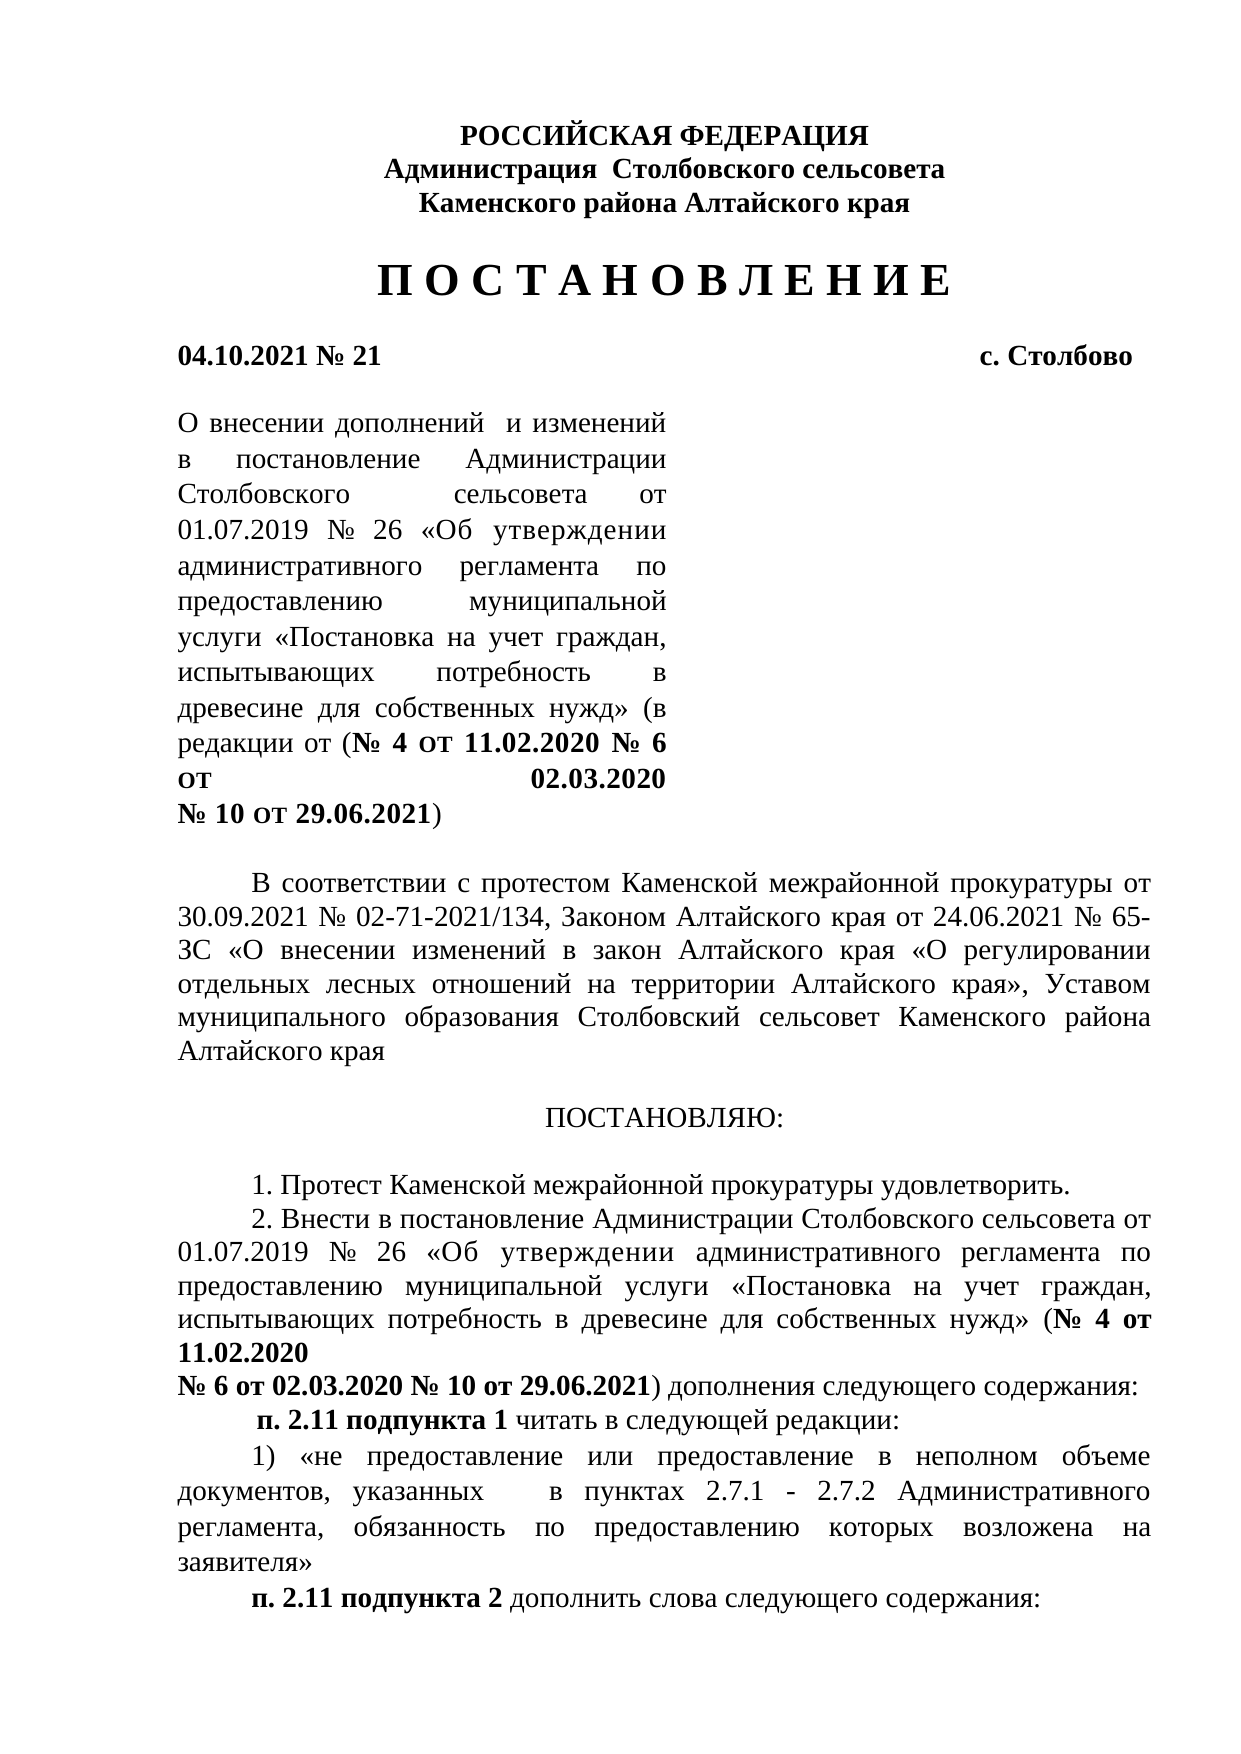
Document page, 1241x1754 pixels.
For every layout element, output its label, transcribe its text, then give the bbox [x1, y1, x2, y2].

text ПОСТАНОВЛЯЮ: [177, 1100, 1152, 1134]
text Администрация Столбовского сельсовета Каменского района Алтайского края [177, 152, 1152, 219]
text 04.10.2021 № 21 с. Столбово [177, 338, 1152, 372]
text п. 2.11 подпункта 1 читать в следующей редакции: [177, 1402, 1152, 1436]
text В соответствии с протестом Каменской межрайонной прокуратуры от 30.09.2021 № 02-71-2021/134, Законом Алтайского края от 24.06.2021 № 65-ЗС «О внесении изменений в закон Алтайского края «О регулировании отдельных лесных отношений на территории Алтайского края», Уставом муниципального образования Столбовский сельсовет Каменского района Алтайского края [177, 865, 1152, 1067]
text 1. Протест Каменской межрайонной прокуратуры удовлетворить. [177, 1167, 1152, 1201]
text РОССИЙСКАЯ ФЕДЕРАЦИЯ [177, 118, 1152, 152]
text п. 2.11 подпункта 2 дополнить слова следующего содержания: [177, 1580, 1152, 1613]
text 2. Внести в постановление Администрации Столбовского сельсовета от 01.07.2019 № 26 «Об утверждении административного регламента по предоставлению муниципальной услуги «Постановка на учет граждан, испытывающих потребность в древесине для собственных нужд» (№ 4 от 11.02.2020 № 6 от 02.03.2020 № 10 от 29.06.2021) дополнения следующего содержания: [177, 1201, 1152, 1402]
table_header О внесении дополнений и изменений в постановление Администрации Столбовского сельсовета от 01.07.2019 № 26 «Об утверждении административного регламента по предоставлению муниципальной услуги «Постановка на учет граждан, испытывающих потребность в древесине для собственных нужд» (в редакции от (№ 4 от 11.02.2020 № 6 от 02.03.2020 № 10 от 29.06.2021) [166, 406, 678, 832]
text 1) «не предоставление или предоставление в неполном объеме документов, указанных в пунктах 2.7.1 - 2.7.2 Административного регламента, обязанность по предоставлению которых возложена на заявителя» [177, 1438, 1152, 1578]
text П О С Т А Н О В Л Е Н И Е [177, 252, 1152, 305]
